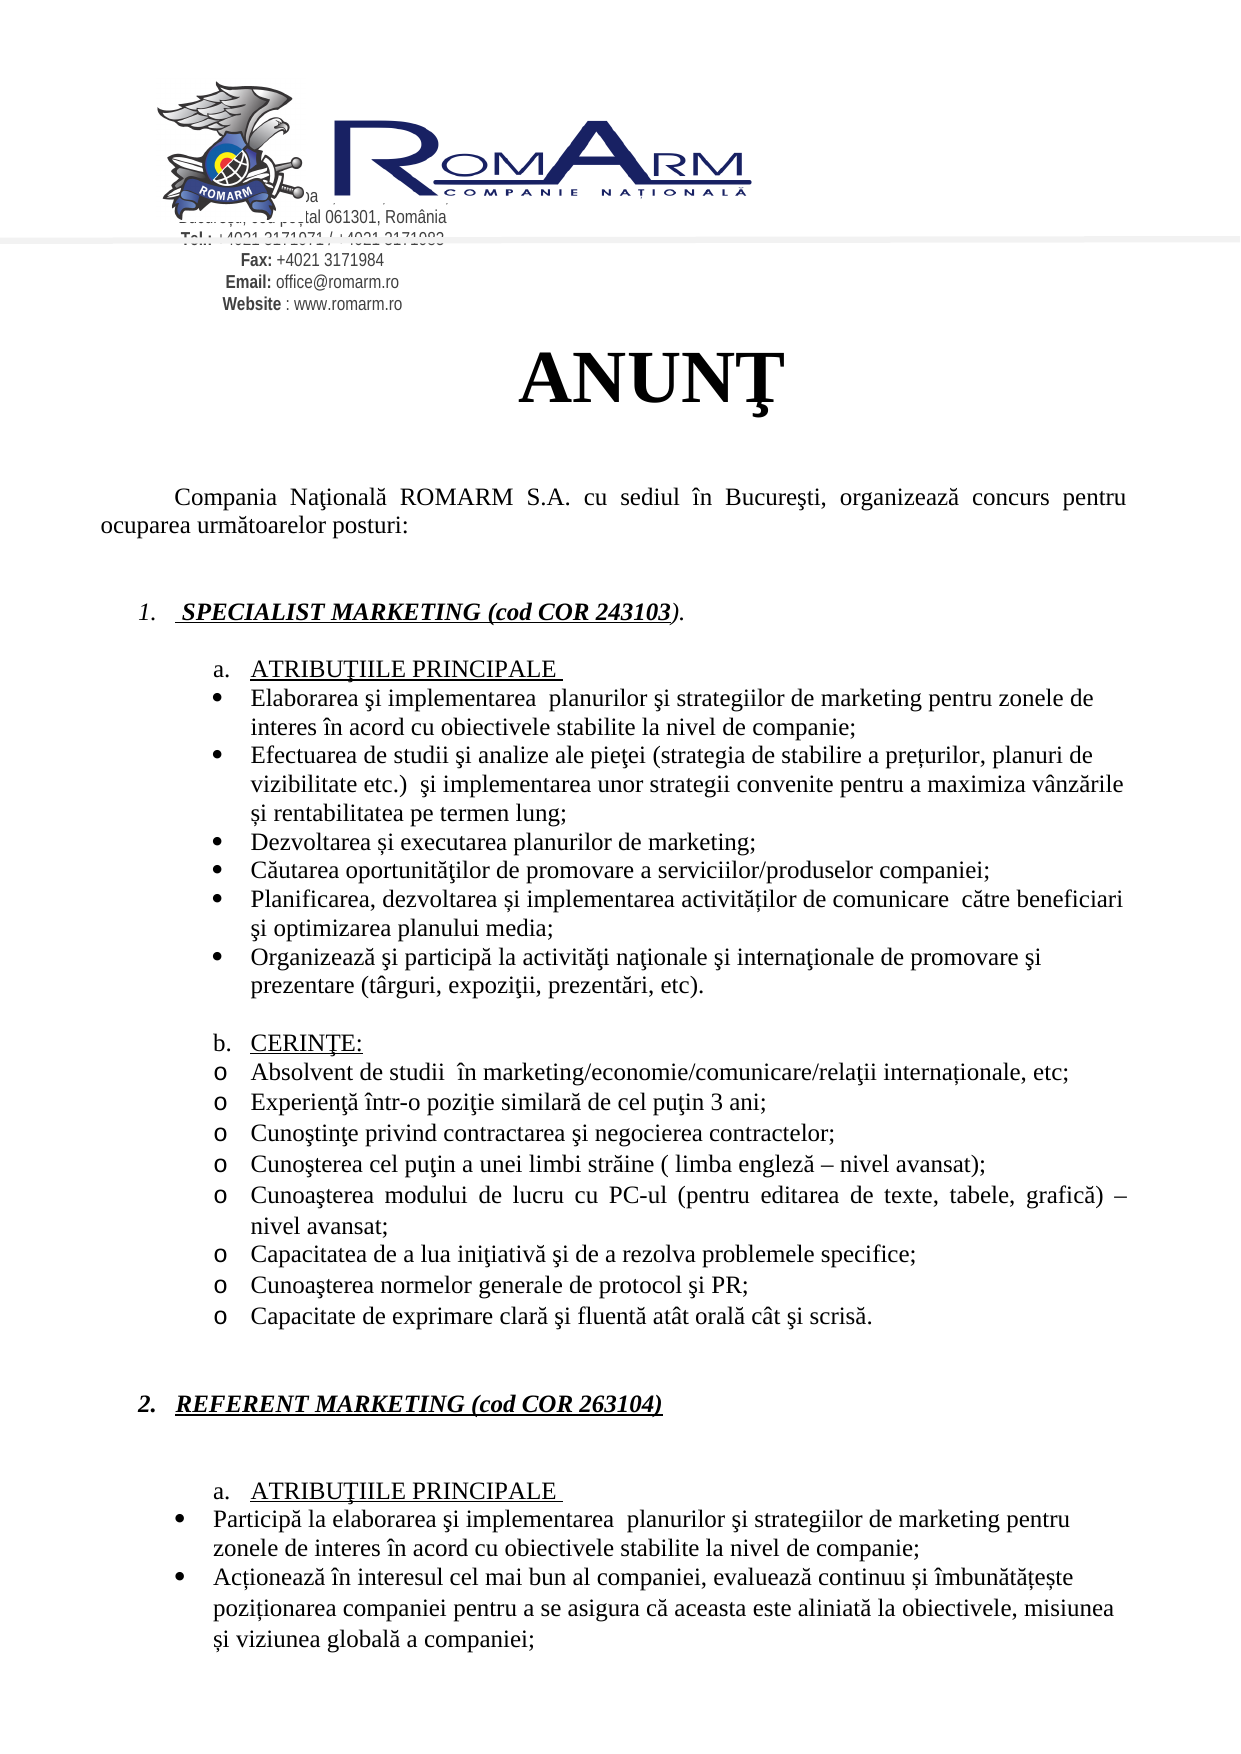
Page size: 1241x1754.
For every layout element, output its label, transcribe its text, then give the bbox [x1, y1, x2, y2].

list Capacitate de exprimare clară şi fluentă atât orală cât şi scrisă. [213, 1301, 1128, 1332]
list Cunoaşterea modului de lucru cu PC-ul (pentru editarea de texte, tabele, grafică) – nivel avansat; [213, 1180, 1128, 1239]
list Cunoşterea cel puţin a unei limbi străine ( limba engleză – nivel avansat); [213, 1149, 1128, 1180]
text ANUNŢ [100, 333, 1128, 419]
list Efectuarea de studii şi analize ale pieţei (strategia de stabilire a prețurilor, planuri de vizibilitate etc.) şi implementarea unor strategii convenite pentru a maximiza vânzările și rentabilitatea pe termen lung; [213, 740, 1128, 827]
list Dezvoltarea și executarea planurilor de marketing; [213, 827, 1128, 855]
picture [317, 116, 774, 203]
list Căutarea oportunităţilor de promovare a serviciilor/produselor companiei; [213, 855, 1128, 884]
picture [155, 78, 306, 222]
list ATRIBUŢIILE PRINCIPALE [213, 1476, 1128, 1504]
list Participă la elaborarea şi implementarea planurilor şi strategiilor de marketing pentru zonele de interes în acord cu obiectivele stabilite la nivel de companie; [175, 1504, 1128, 1562]
list Capacitatea de a lua iniţiativă şi de a rezolva problemele specifice; [213, 1239, 1128, 1270]
list Experienţă într-o poziţie similară de cel puţin 3 ani; [213, 1087, 1128, 1118]
list Acționează în interesul cel mai bun al companiei, evaluează continuu și îmbunătățește poziționarea companiei pentru a se asigura că aceasta este aliniată la obiectivele, misiunea și viziunea globală a companiei; [175, 1562, 1128, 1653]
list CERINŢE: [213, 1028, 1128, 1057]
list Cunoaşterea normelor generale de protocol şi PR; [213, 1270, 1128, 1301]
list SPECIALIST MARKETING (cod COR 243103). [138, 597, 1128, 625]
list Organizează şi participă la activităţi naţionale şi internaţionale de promovare şi prezentare (târguri, expoziţii, prezentări, etc). [213, 942, 1128, 999]
list Planificarea, dezvoltarea și implementarea activităților de comunicare către beneficiari şi optimizarea planului media; [213, 884, 1128, 942]
list Cunoştinţe privind contractarea şi negocierea contractelor; [213, 1118, 1128, 1149]
list ATRIBUŢIILE PRINCIPALE [213, 654, 1128, 683]
list Elaborarea şi implementarea planurilor şi strategiilor de marketing pentru zonele de interes în acord cu obiectivele stabilite la nivel de companie; [213, 683, 1128, 740]
list REFERENT MARKETING (cod COR 263104) [138, 1389, 1128, 1418]
text Compania Naţională ROMARM S.A. cu sediul în Bucureşti, organizează concurs pentru ocuparea următoarelor posturi: [100, 482, 1128, 539]
list Absolvent de studii în marketing/economie/comunicare/relaţii internaționale, etc; [213, 1057, 1128, 1087]
